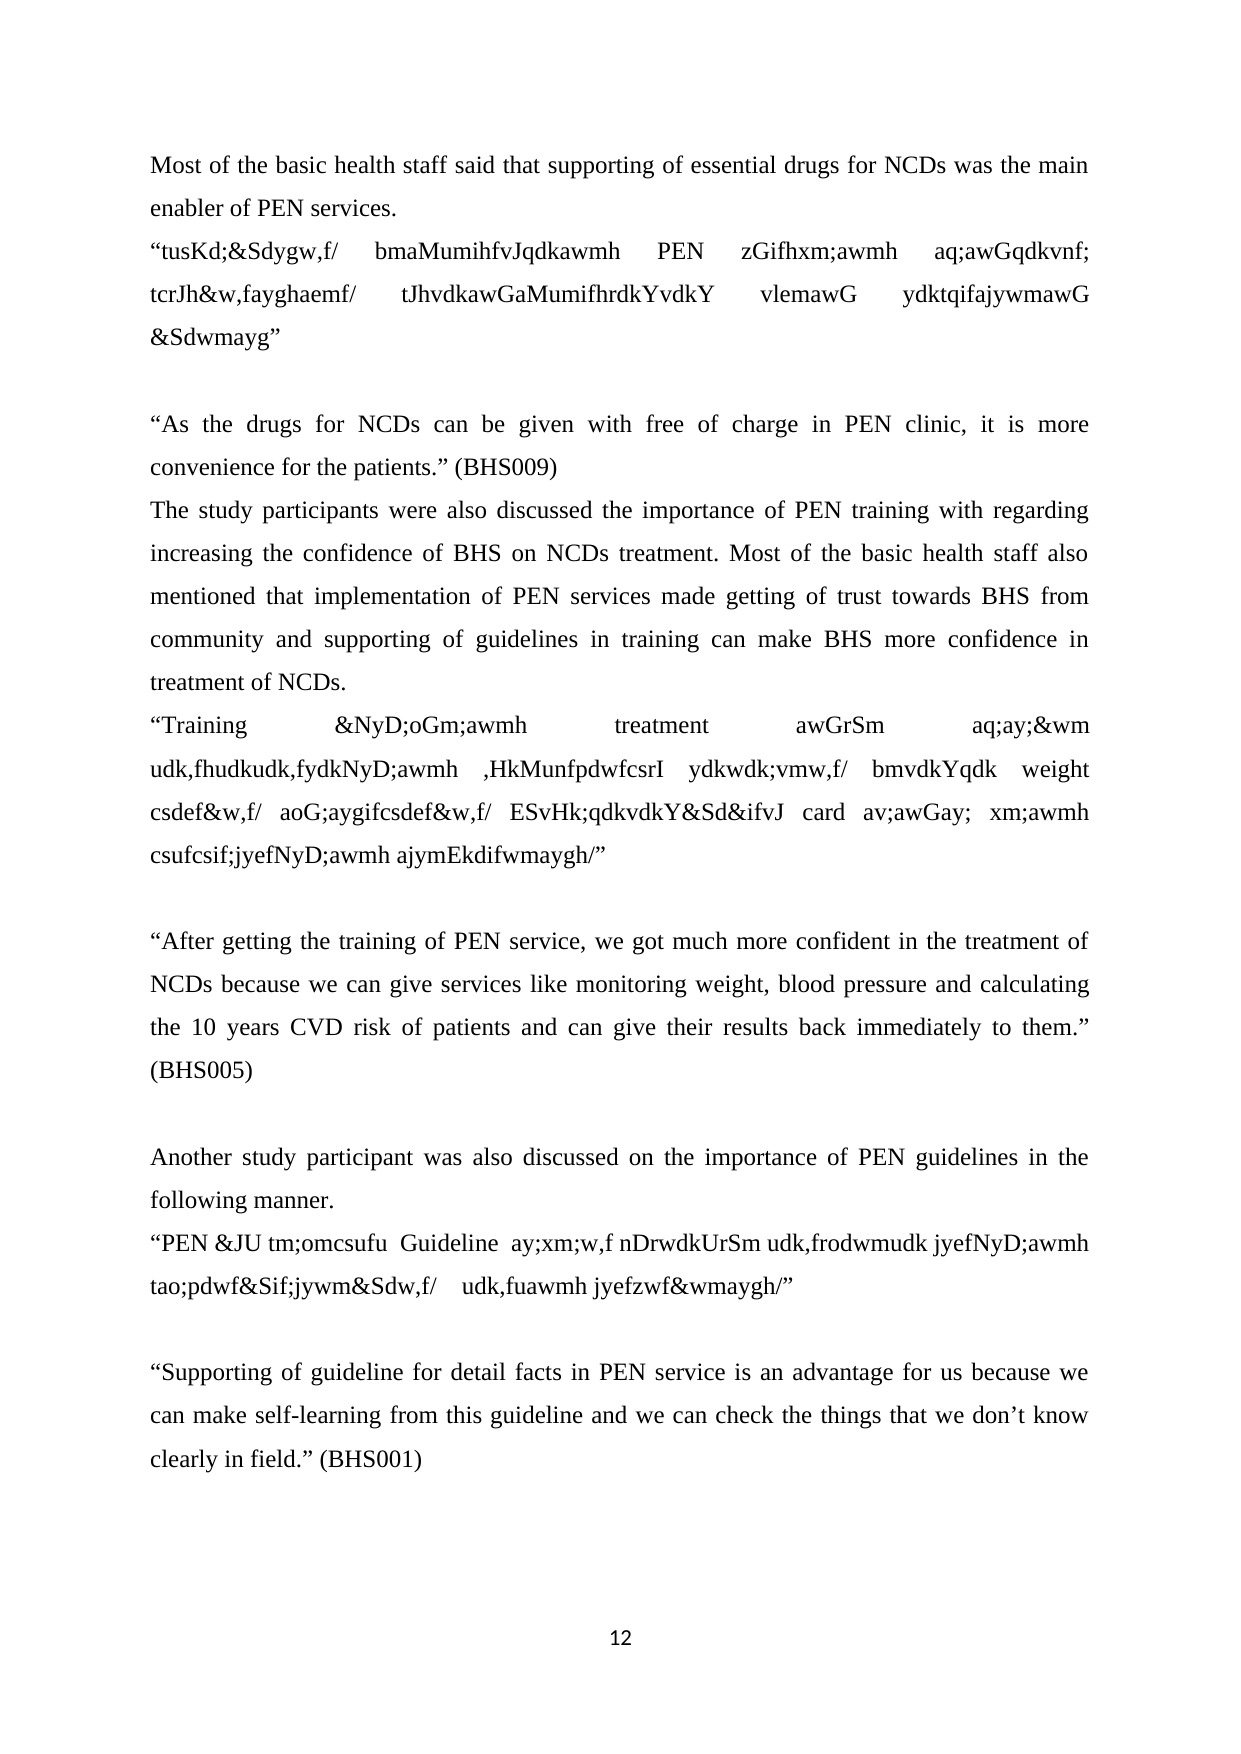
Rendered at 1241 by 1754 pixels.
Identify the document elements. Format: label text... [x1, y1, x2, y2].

text Most of the basic health staff said that supporting of essential drugs for NCDs was the main enabler of PEN services. [150, 150, 1090, 222]
text “Supporting of guideline for detail facts in PEN service is an advantage for us because we can make self-learning from this guideline and we can check the things that we don’t know clearly in field.” (BHS001) [150, 1357, 1090, 1472]
text Another study participant was also discussed on the importance of PEN guidelines in the following manner. [150, 1142, 1090, 1214]
text “As the drugs for NCDs can be given with free of charge in PEN clinic, it is more convenience for the patients.” (BHS009) [150, 409, 1090, 481]
text “PEN &JU tm;omcsufu Guideline ay;xm;w,f nDrwdkUrSm udk,frodwmudk jyefNyD;awmh tao;pdwf&Sif;jywm&Sdw,f/ udk,fuawmh jyefzwf&wmaygh/” [150, 1228, 1090, 1300]
text “tusKd;&Sdygw,f/ bmaMumihfvJqdkawmh PEN zGifhxm;awmh aq;awGqdkvnf; tcrJh&w,fayghaemf/ tJhvdkawGaMumifhrdkYvdkY vlemawG ydktqifajywmawG &Sdwmayg” [150, 236, 1090, 351]
text “Training &NyD;oGm;awmh treatment awGrSm aq;ay;&wm udk,fhudkudk,fydkNyD;awmh ,HkMunfpdwfcsrI ydkwdk;vmw,f/ bmvdkYqdk weight csdef&w,f/ aoG;aygifcsdef&w,f/ ESvHk;qdkvdkY&Sd&ifvJ card av;awGay; xm;awmh csufcsif;jyefNyD;awmh ajymEkdifwmaygh/” [150, 711, 1090, 869]
text The study participants were also discussed the importance of PEN training with regarding increasing the confidence of BHS on NCDs treatment. Most of the basic health staff also mentioned that implementation of PEN services made getting of trust towards BHS from community and supporting of guidelines in training can make BHS more confidence in treatment of NCDs. [150, 495, 1090, 696]
text “After getting the training of PEN service, we got much more confident in the treatment of NCDs because we can give services like monitoring weight, blood pressure and calculating the 10 years CVD risk of patients and can give their results back immediately to them.” (BHS005) [150, 926, 1090, 1084]
